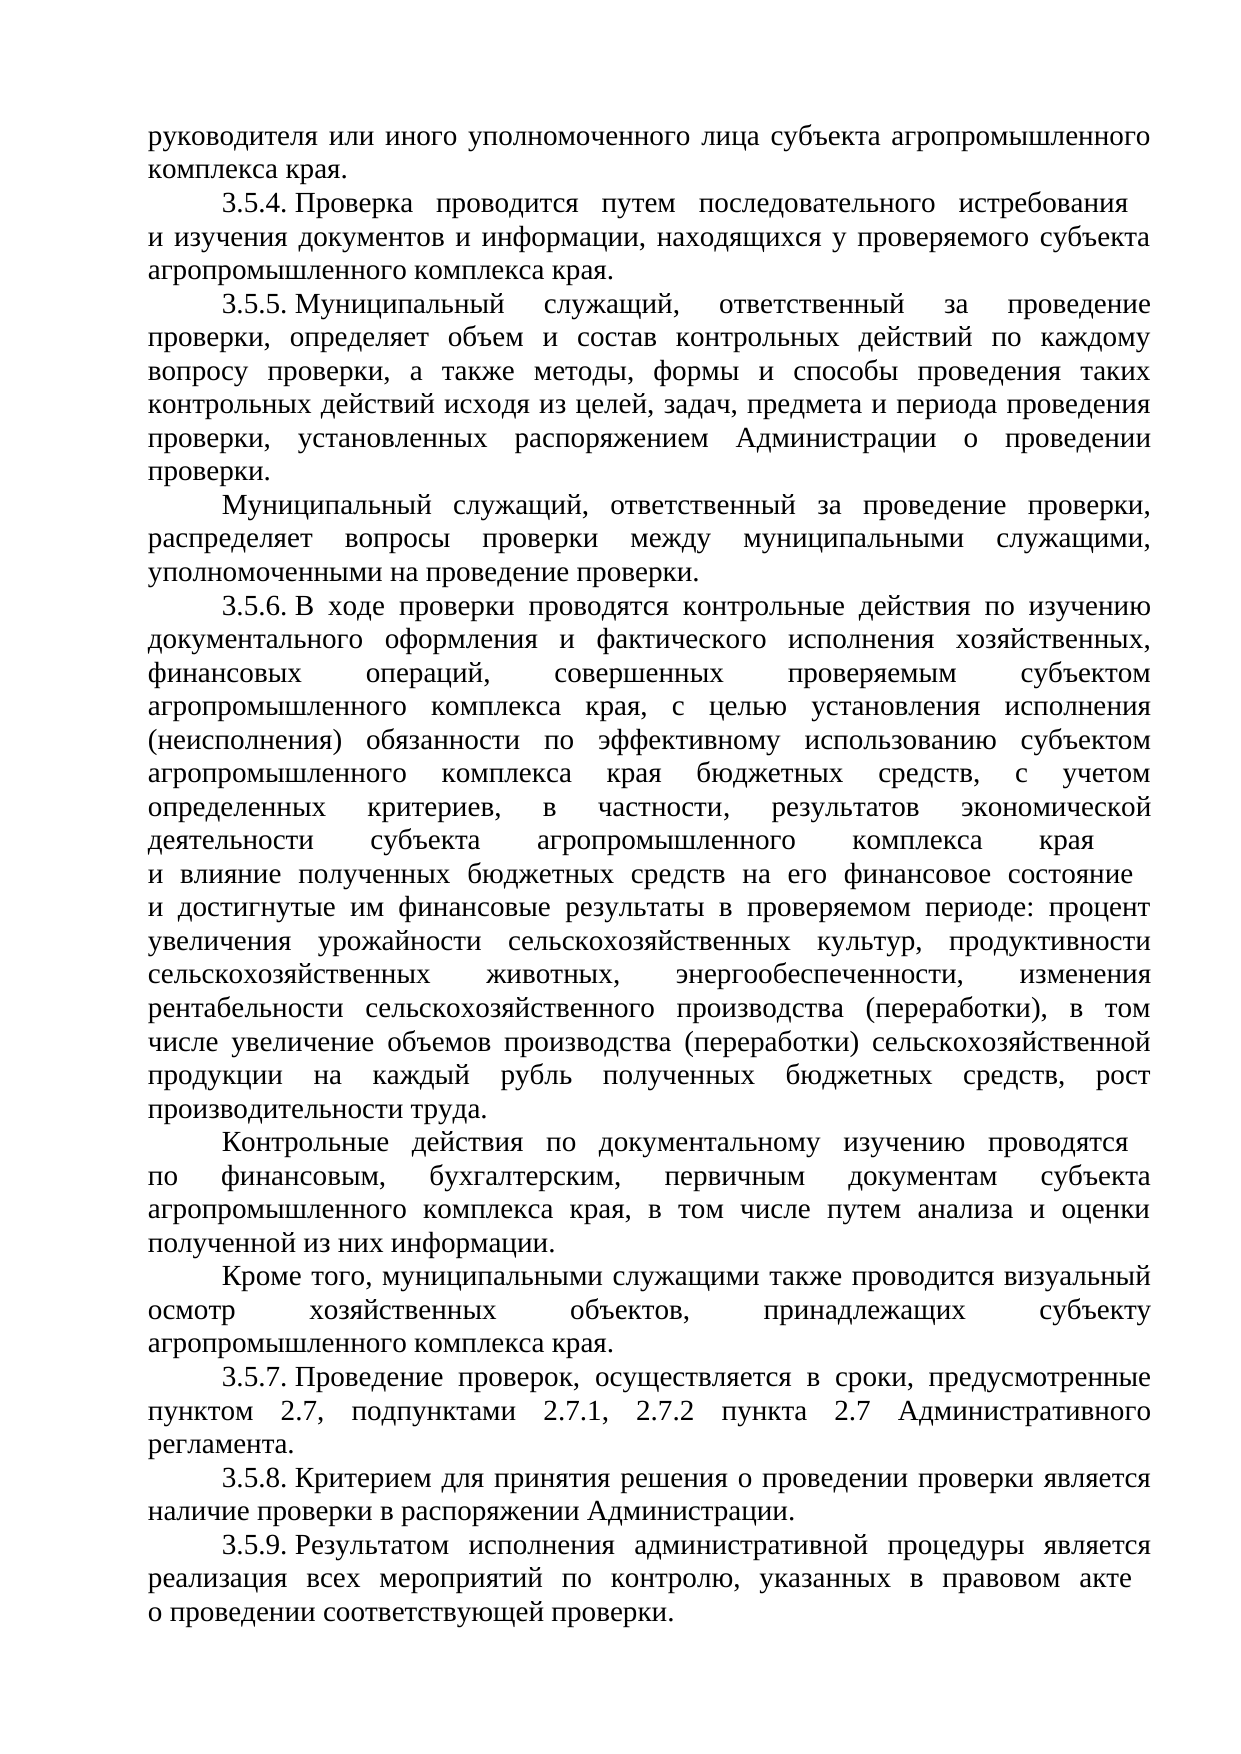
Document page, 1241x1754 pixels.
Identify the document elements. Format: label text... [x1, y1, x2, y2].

text 3.5.8. Критерием для принятия решения о проведении проверки является наличие проверки в распоряжении Администрации. [148, 1460, 1152, 1527]
text 3.5.6. В ходе проверки проводятся контрольные действия по изучению документального оформления и фактического исполнения хозяйственных, финансовых операций, совершенных проверяемым субъектом агропромышленного комплекса края, с целью установления исполнения (неисполнения) обязанности по эффективному использованию субъектом агропромышленного комплекса края бюджетных средств, с учетом определенных критериев, в частности, результатов экономической деятельности субъекта агропромышленного комплекса края и влияние полученных бюджетных средств на его финансовое состояние и достигнутые им финансовые результаты в проверяемом периоде: процент увеличения урожайности сельскохозяйственных культур, продуктивности сельскохозяйственных животных, энергообеспеченности, изменения рентабельности сельскохозяйственного производства (переработки), в том числе увеличение объемов производства (переработки) сельскохозяйственной продукции на каждый рубль полученных бюджетных средств, рост производительности труда. [148, 588, 1152, 1124]
text Кроме того, муниципальными служащими также проводится визуальный осмотр хозяйственных объектов, принадлежащих субъекту агропромышленного комплекса края. [148, 1258, 1152, 1359]
text 3.5.4. Проверка проводится путем последовательного истребования и изучения документов и информации, находящихся у проверяемого субъекта агропромышленного комплекса края. [148, 185, 1152, 286]
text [148, 118, 1152, 185]
text 3.5.5. Муниципальный служащий, ответственный за проведение проверки, определяет объем и состав контрольных действий по каждому вопросу проверки, а также методы, формы и способы проведения таких контрольных действий исходя из целей, задач, предмета и периода проведения проверки, установленных распоряжением Администрации о проведении проверки. [148, 286, 1152, 487]
text 3.5.9. Результатом исполнения административной процедуры является реализация всех мероприятий по контролю, указанных в правовом акте о проведении соответствующей проверки. [148, 1527, 1152, 1627]
text 3.5.7. Проведение проверок, осуществляется в сроки, предусмотренные пунктом 2.7, подпунктами 2.7.1, 2.7.2 пункта 2.7 Административного регламента. [148, 1359, 1152, 1460]
text Муниципальный служащий, ответственный за проведение проверки, распределяет вопросы проверки между муниципальными служащими, уполномоченными на проведение проверки. [148, 487, 1152, 588]
text Контрольные действия по документальному изучению проводятся по финансовым, бухгалтерским, первичным документам субъекта агропромышленного комплекса края, в том числе путем анализа и оценки полученной из них информации. [148, 1124, 1152, 1258]
